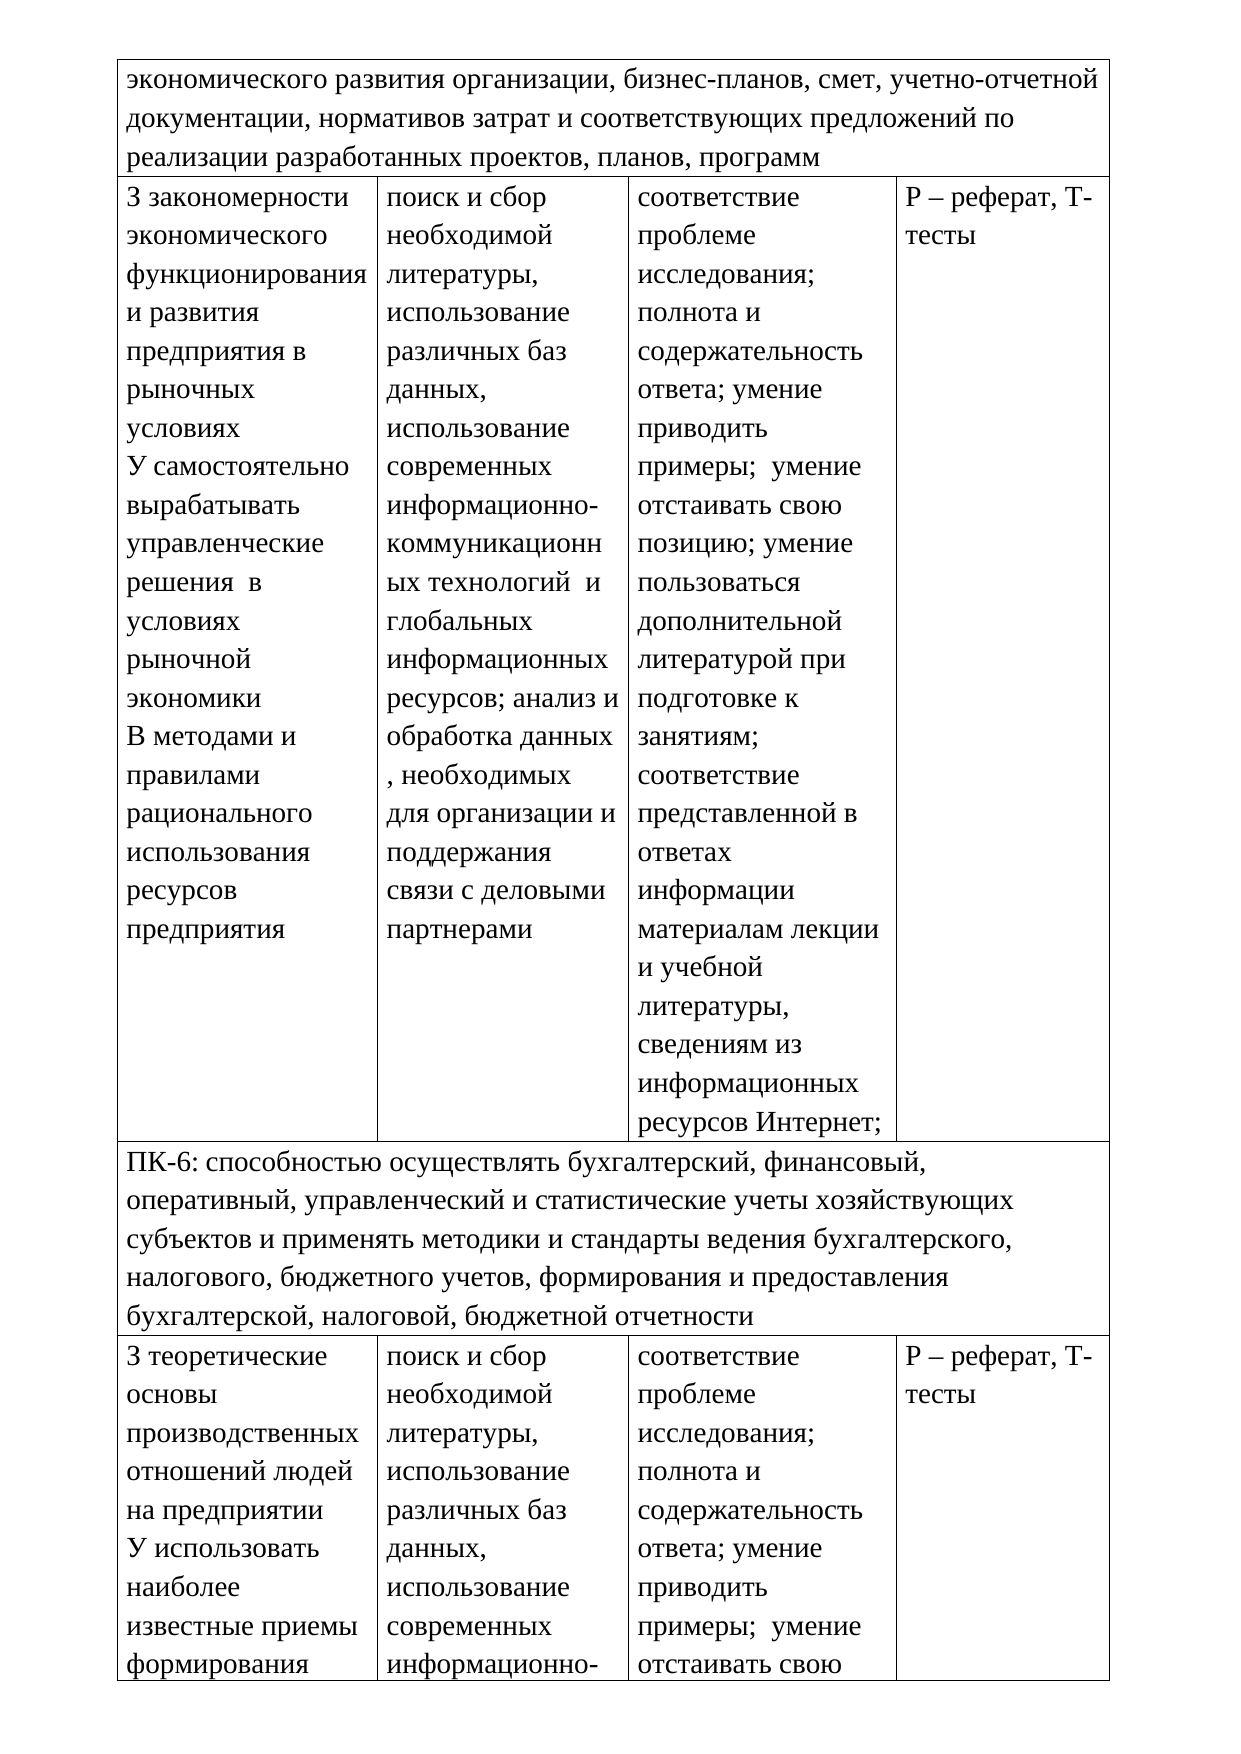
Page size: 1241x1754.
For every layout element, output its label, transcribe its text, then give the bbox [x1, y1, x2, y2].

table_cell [897, 1336, 1109, 1680]
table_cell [378, 1336, 628, 1680]
table_cell ПК-6: способностью осуществлять бухгалтерский, финансовый, оперативный, управленческий и статистические учеты хозяйствующих субъектов и применять методики и стандарты ведения бухгалтерского, налогового, бюджетного учетов, формирования и предоставления бухгалтерской, налоговой, бюджетной отчетности [118, 1142, 1109, 1335]
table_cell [118, 60, 1109, 176]
table_cell поиск и сбор необходимой литературы, использование различных баз данных, использование современных информационно- коммуникационных технологий и глобальных информационных ресурсов; анализ и обработка данных , необходимых для организации и поддержания связи с деловыми партнерами [378, 177, 628, 1141]
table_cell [629, 1336, 896, 1680]
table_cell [118, 1336, 377, 1680]
table_cell З закономерности экономического функционирования и развития предприятия в рыночных условиях У самостоятельно вырабатывать управленческие решения в условиях рыночной экономики В методами и правилами рационального использования ресурсов предприятия [118, 177, 377, 1141]
table_cell Р – реферат, Т-тесты [897, 177, 1109, 1141]
